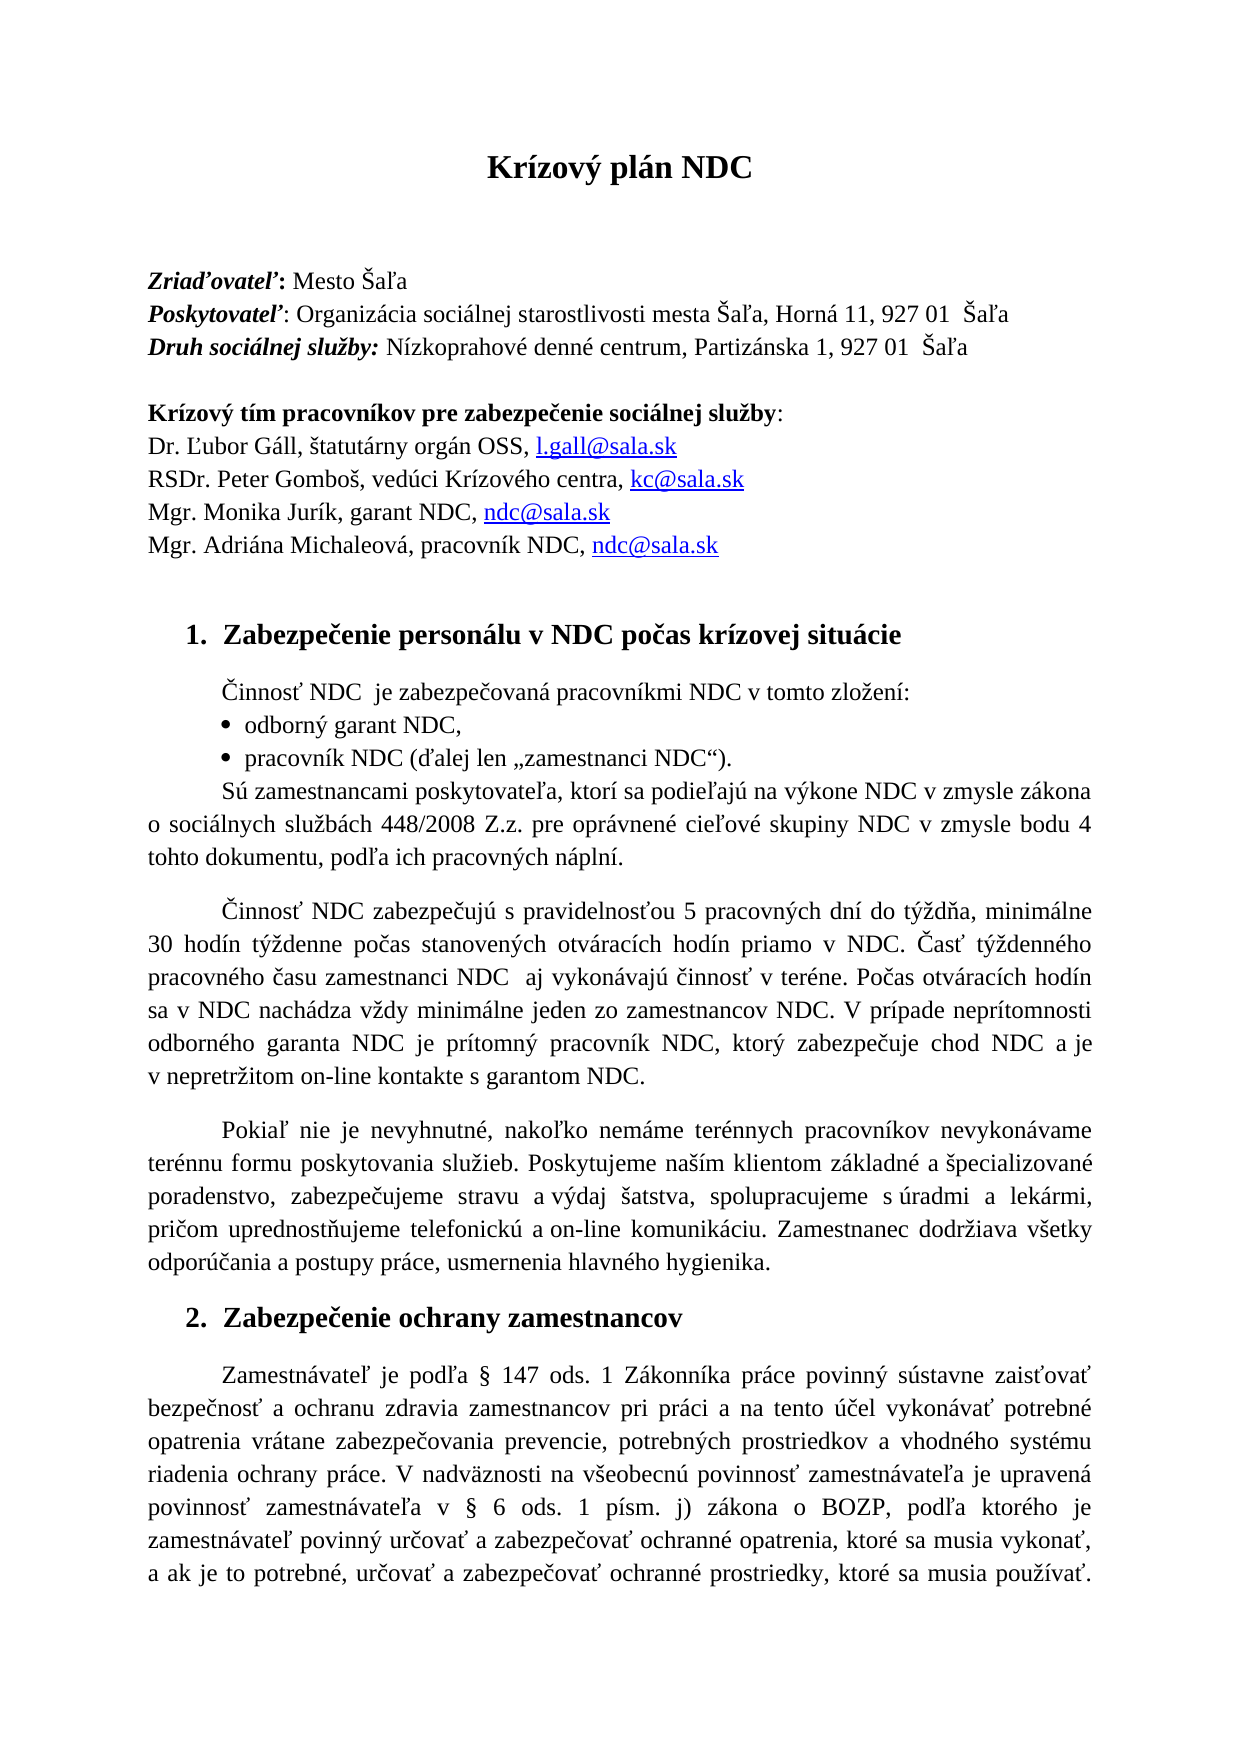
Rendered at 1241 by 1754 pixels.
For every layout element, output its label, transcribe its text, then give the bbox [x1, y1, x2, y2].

list Zabezpečenie personálu v NDC počas krízovej situácie [185, 617, 1093, 651]
text Krízový plán NDC [148, 148, 1093, 186]
text Dr. Ľubor Gáll, štatutárny orgán OSS, l.gall@sala.sk [148, 431, 1093, 460]
text Poskytovateľ: Organizácia sociálnej starostlivosti mesta Šaľa, Horná 11, 927 01 Šaľa [148, 299, 1093, 328]
text Mgr. Monika Jurík, garant NDC, ndc@sala.sk [148, 497, 1093, 526]
text Mgr. Adriána Michaleová, pracovník NDC, ndc@sala.sk [148, 531, 1093, 559]
text Pokiaľ nie je nevyhnutné, nakoľko nemáme terénnych pracovníkov nevykonávame terénnu formu poskytovania služieb. Poskytujeme naším klientom základné a špecializované poradenstvo, zabezpečujeme stravu a výdaj šatstva, spolupracujeme s úradmi a lekármi, pričom uprednostňujeme telefonickú a on-line komunikáciu. Zamestnanec dodržiava všetky odporúčania a postupy práce, usmernenia hlavného hygienika. [148, 1115, 1093, 1276]
text pracovník NDC (ďalej len „zamestnanci NDC“). [148, 743, 1093, 772]
text Druh sociálnej služby: Nízkoprahové denné centrum, Partizánska 1, 927 01 Šaľa [148, 332, 1093, 361]
text Sú zamestnancami poskytovateľa, ktorí sa podieľajú na výkone NDC v zmysle zákona o sociálnych službách 448/2008 Z.z. pre oprávnené cieľové skupiny NDC v zmysle bodu 4 tohto dokumentu, podľa ich pracovných náplní. [148, 776, 1093, 871]
text RSDr. Peter Gomboš, vedúci Krízového centra, kc@sala.sk [148, 464, 1093, 493]
text Činnosť NDC je zabezpečovaná pracovníkmi NDC v tomto zložení: [148, 677, 1093, 706]
list Zabezpečenie ochrany zamestnancov [185, 1301, 1093, 1334]
text odborný garant NDC, [148, 710, 1093, 738]
text Zriaďovateľ: Mesto Šaľa [148, 266, 1093, 295]
text Činnosť NDC zabezpečujú s pravidelnosťou 5 pracovných dní do týždňa, minimálne 30 hodín týždenne počas stanovených otváracích hodín priamo v NDC. Časť týždenného pracovného času zamestnanci NDC aj vykonávajú činnosť v teréne. Počas otváracích hodín sa v NDC nachádza vždy minimálne jeden zo zamestnancov NDC. V prípade neprítomnosti odborného garanta NDC je prítomný pracovník NDC, ktorý zabezpečuje chod NDC a je v nepretržitom on-line kontakte s garantom NDC. [148, 896, 1093, 1089]
text Krízový tím pracovníkov pre zabezpečenie sociálnej služby: [148, 398, 1093, 427]
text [148, 1360, 1093, 1587]
